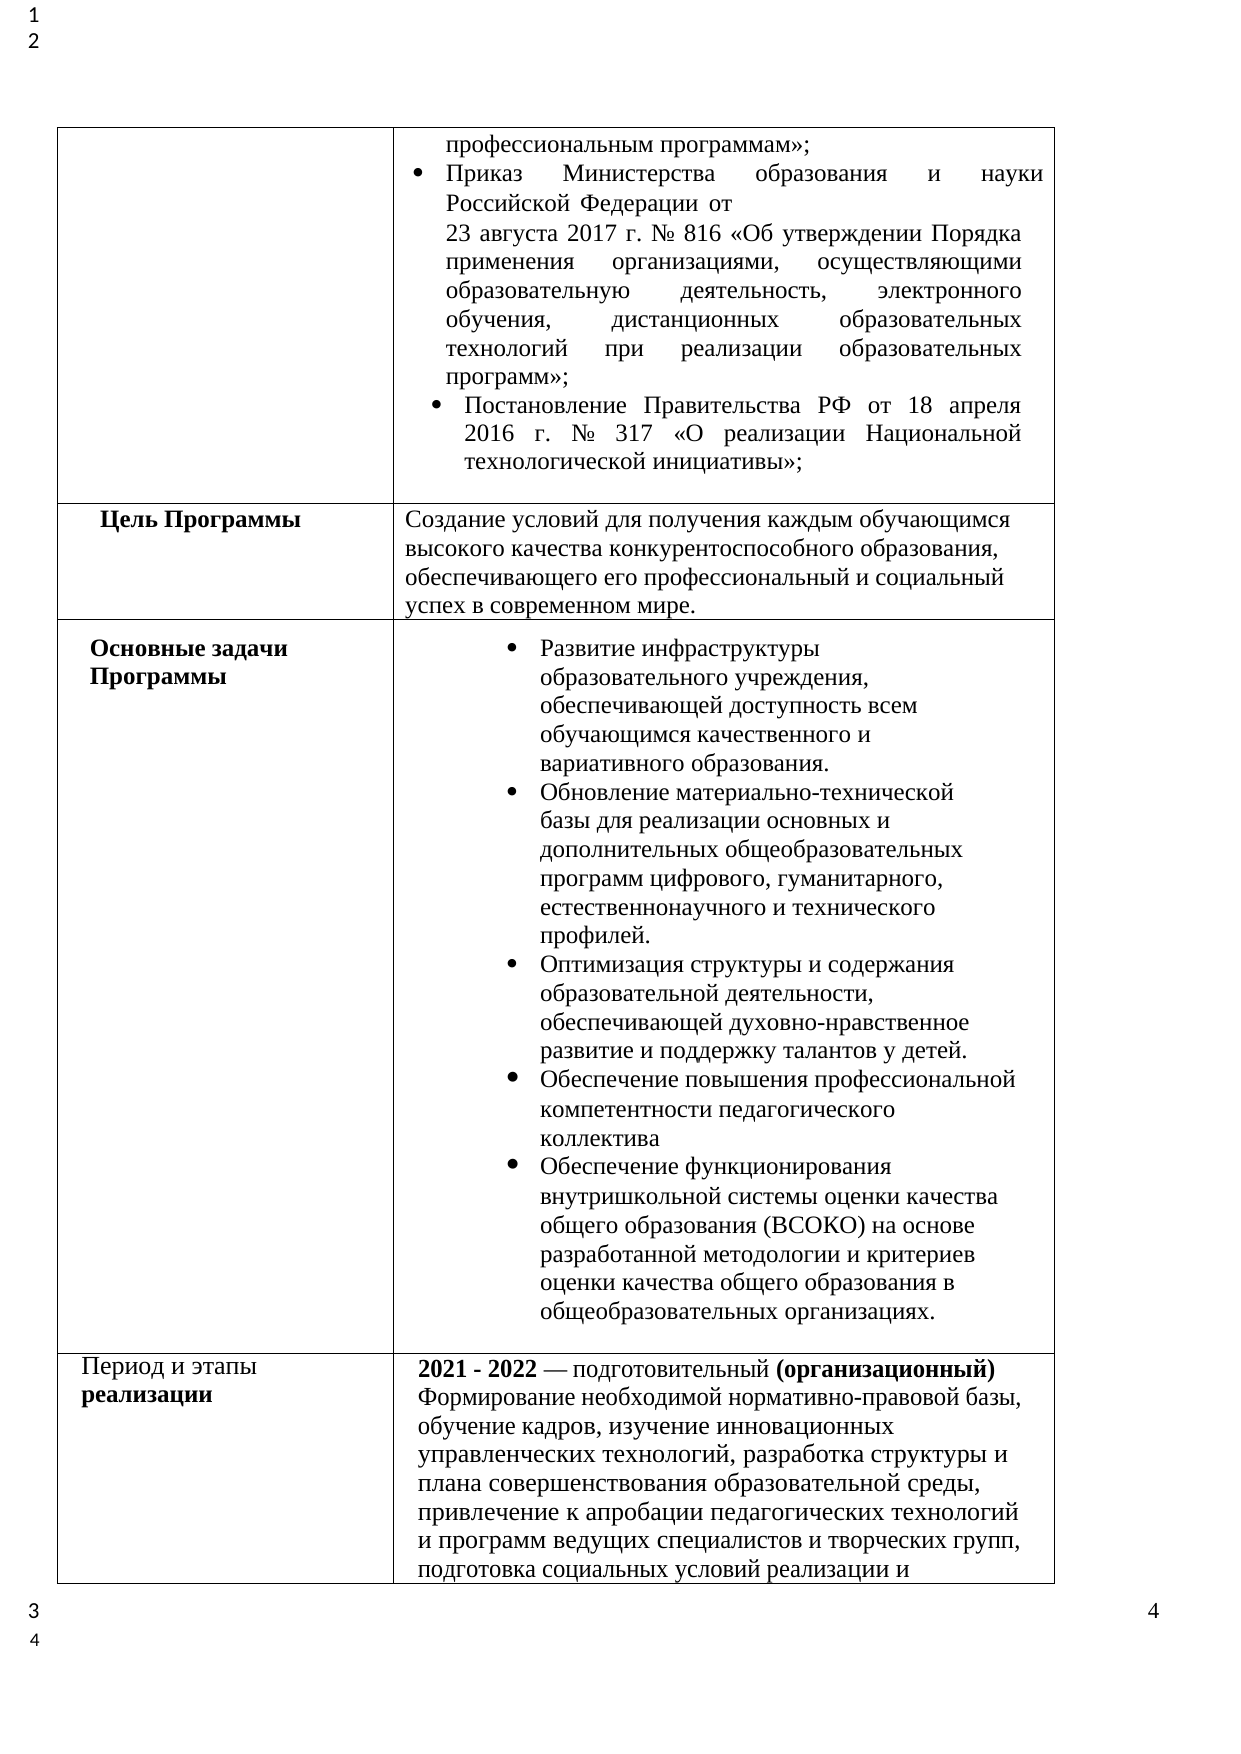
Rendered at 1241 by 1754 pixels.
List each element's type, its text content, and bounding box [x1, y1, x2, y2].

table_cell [394, 128, 1054, 503]
table_cell Создание условий для получения каждым обучающимся высокого качества конкурентоспособного образования, обеспечивающего его профессиональный и социальный успех в современном мире. [394, 504, 1054, 619]
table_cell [394, 1354, 1054, 1583]
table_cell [58, 128, 393, 503]
table_cell Развитие инфраструктуры образовательного учреждения, обеспечивающей доступность всем обучающимся качественного и вариативного образования. Обновление материально-технической базы для реализации основных и дополнительных общеобразовательных программ цифрового, гуманитарного, естественнонаучного и технического профилей. Оптимизация структуры и содержания образовательной деятельности, обеспечивающей духовно-нравственное развитие и поддержку талантов у детей. Обеспечение повышения профессиональной компетентности педагогического коллектива Обеспечение функционирования внутришкольной системы оценки качества общего образования (ВСОКО) на основе разработанной методологии и критериев оценки качества общего образования в общеобразовательных организациях. [394, 620, 1054, 1353]
table_cell Цель Программы [58, 504, 393, 619]
table_cell Основные задачи Программы [58, 620, 393, 1353]
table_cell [58, 1354, 393, 1583]
